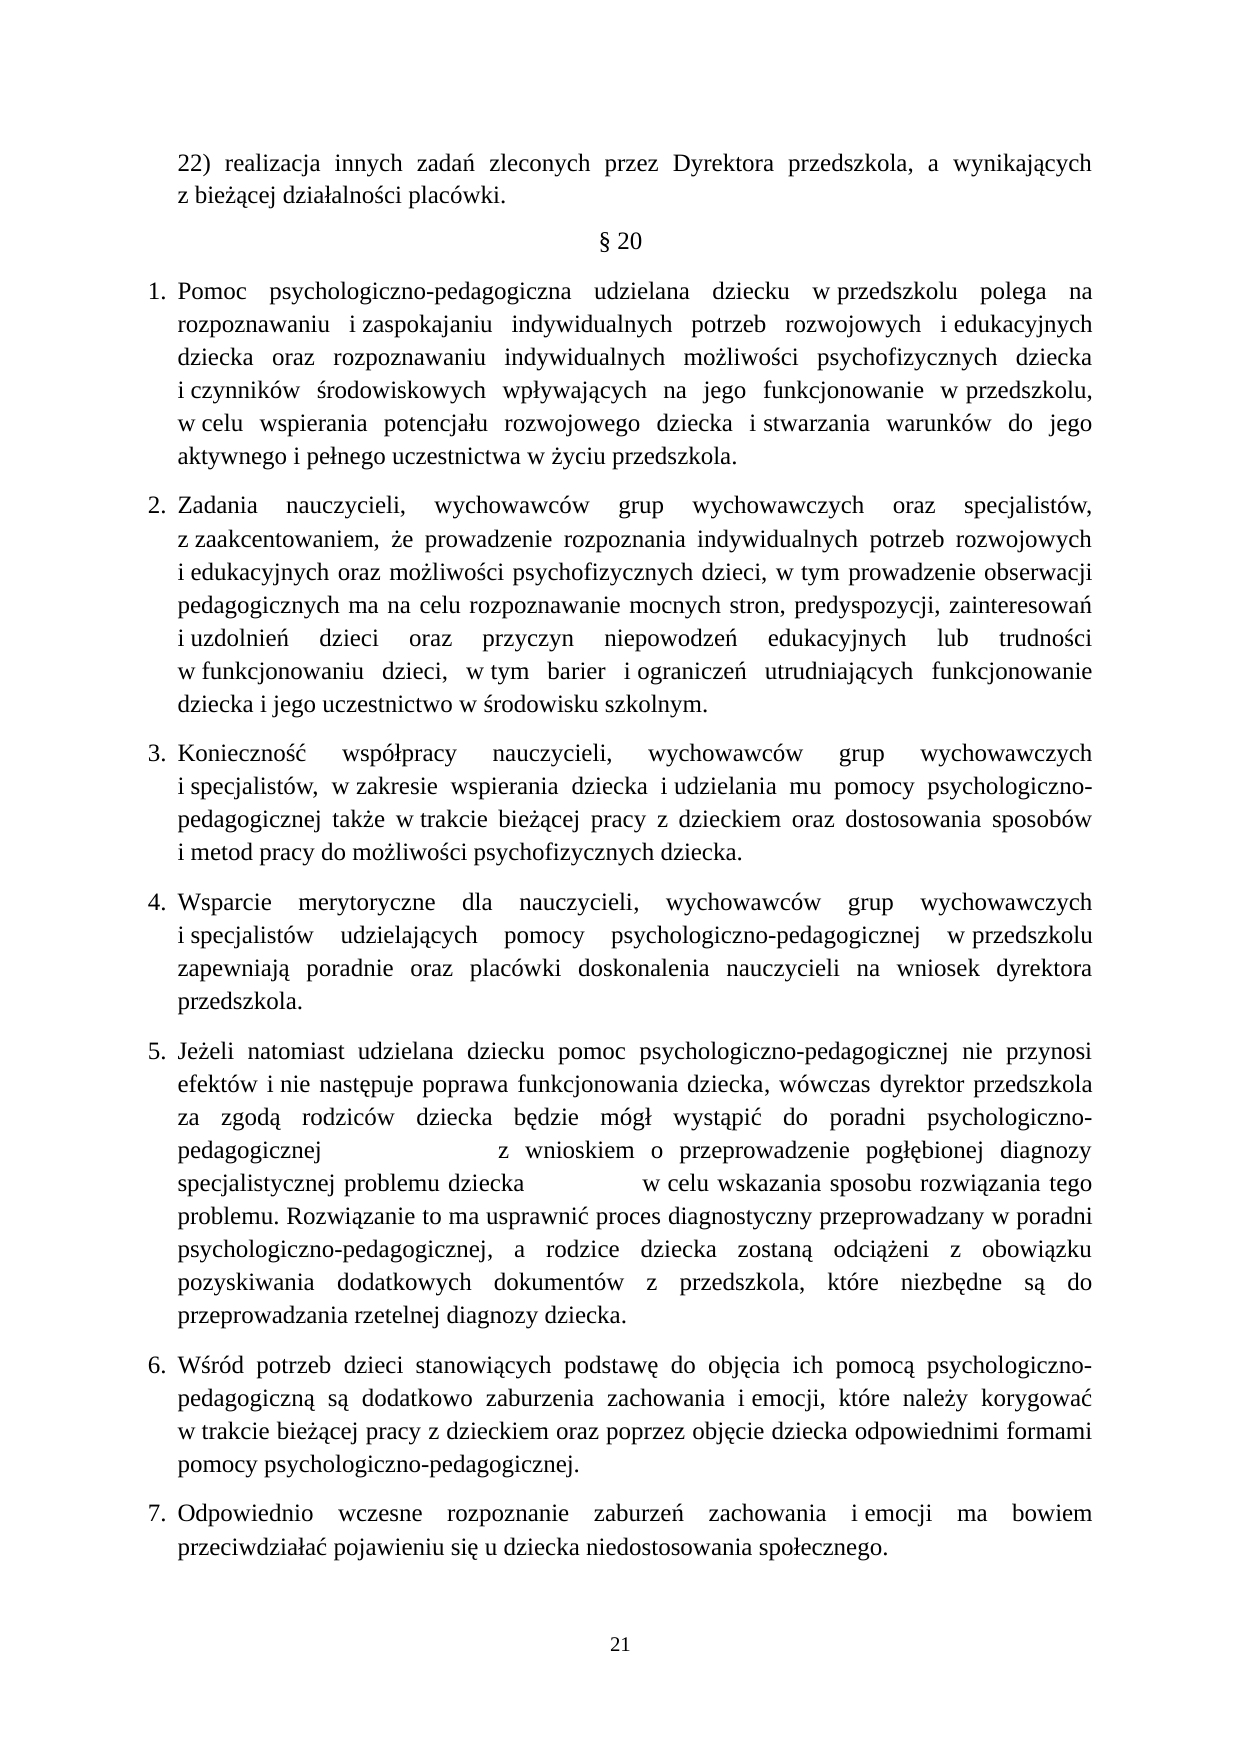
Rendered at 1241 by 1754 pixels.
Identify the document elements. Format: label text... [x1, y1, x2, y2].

list Wśród potrzeb dzieci stanowiących podstawę do objęcia ich pomocą psychologiczno-pedagogiczną są dodatkowo zaburzenia zachowania i emocji, które należy korygować w trakcie bieżącej pracy z dzieckiem oraz poprzez objęcie dziecka odpowiednimi formami pomocy psychologiczno-pedagogicznej. [148, 1350, 1093, 1478]
list Konieczność współpracy nauczycieli, wychowawców grup wychowawczych i specjalistów, w zakresie wspierania dziecka i udzielania mu pomocy psychologiczno-pedagogicznej także w trakcie bieżącej pracy z dzieckiem oraz dostosowania sposobów i metod pracy do możliwości psychofizycznych dziecka. [148, 738, 1093, 866]
list Pomoc psychologiczno-pedagogiczna udzielana dziecku w przedszkolu polega na rozpoznawaniu i zaspokajaniu indywidualnych potrzeb rozwojowych i edukacyjnych dziecka oraz rozpoznawaniu indywidualnych możliwości psychofizycznych dziecka i czynników środowiskowych wpływających na jego funkcjonowanie w przedszkolu, w celu wspierania potencjału rozwojowego dziecka i stwarzania warunków do jego aktywnego i pełnego uczestnictwa w życiu przedszkola. [148, 276, 1093, 470]
list Wsparcie merytoryczne dla nauczycieli, wychowawców grup wychowawczych i specjalistów udzielających pomocy psychologiczno-pedagogicznej w przedszkolu zapewniają poradnie oraz placówki doskonalenia nauczycieli na wniosek dyrektora przedszkola. [148, 887, 1093, 1015]
list Zadania nauczycieli, wychowawców grup wychowawczych oraz specjalistów, z zaakcentowaniem, że prowadzenie rozpoznania indywidualnych potrzeb rozwojowych i edukacyjnych oraz możliwości psychofizycznych dzieci, w tym prowadzenie obserwacji pedagogicznych ma na celu rozpoznawanie mocnych stron, predyspozycji, zainteresowań i uzdolnień dzieci oraz przyczyn niepowodzeń edukacyjnych lub trudności w funkcjonowaniu dzieci, w tym barier i ograniczeń utrudniających funkcjonowanie dziecka i jego uczestnictwo w środowisku szkolnym. [148, 491, 1093, 717]
text § 20 [148, 226, 1093, 255]
list Jeżeli natomiast udzielana dziecku pomoc psychologiczno-pedagogicznej nie przynosi efektów i nie następuje poprawa funkcjonowania dziecka, wówczas dyrektor przedszkola za zgodą rodziców dziecka będzie mógł wystąpić do poradni psychologiczno-pedagogicznej z wnioskiem o przeprowadzenie pogłębionej diagnozy specjalistycznej problemu dziecka w celu wskazania sposobu rozwiązania tego problemu. Rozwiązanie to ma usprawnić proces diagnostyczny przeprowadzany w poradni psychologiczno-pedagogicznej, a rodzice dziecka zostaną odciążeni z obowiązku pozyskiwania dodatkowych dokumentów z przedszkola, które niezbędne są do przeprowadzania rzetelnej diagnozy dziecka. [148, 1036, 1093, 1329]
list Odpowiednio wczesne rozpoznanie zaburzeń zachowania i emocji ma bowiem przeciwdziałać pojawieniu się u dziecka niedostosowania społecznego. [148, 1498, 1093, 1560]
text 22) realizacja innych zadań zleconych przez Dyrektora przedszkola, a wynikających z bieżącej działalności placówki. [177, 148, 1093, 209]
